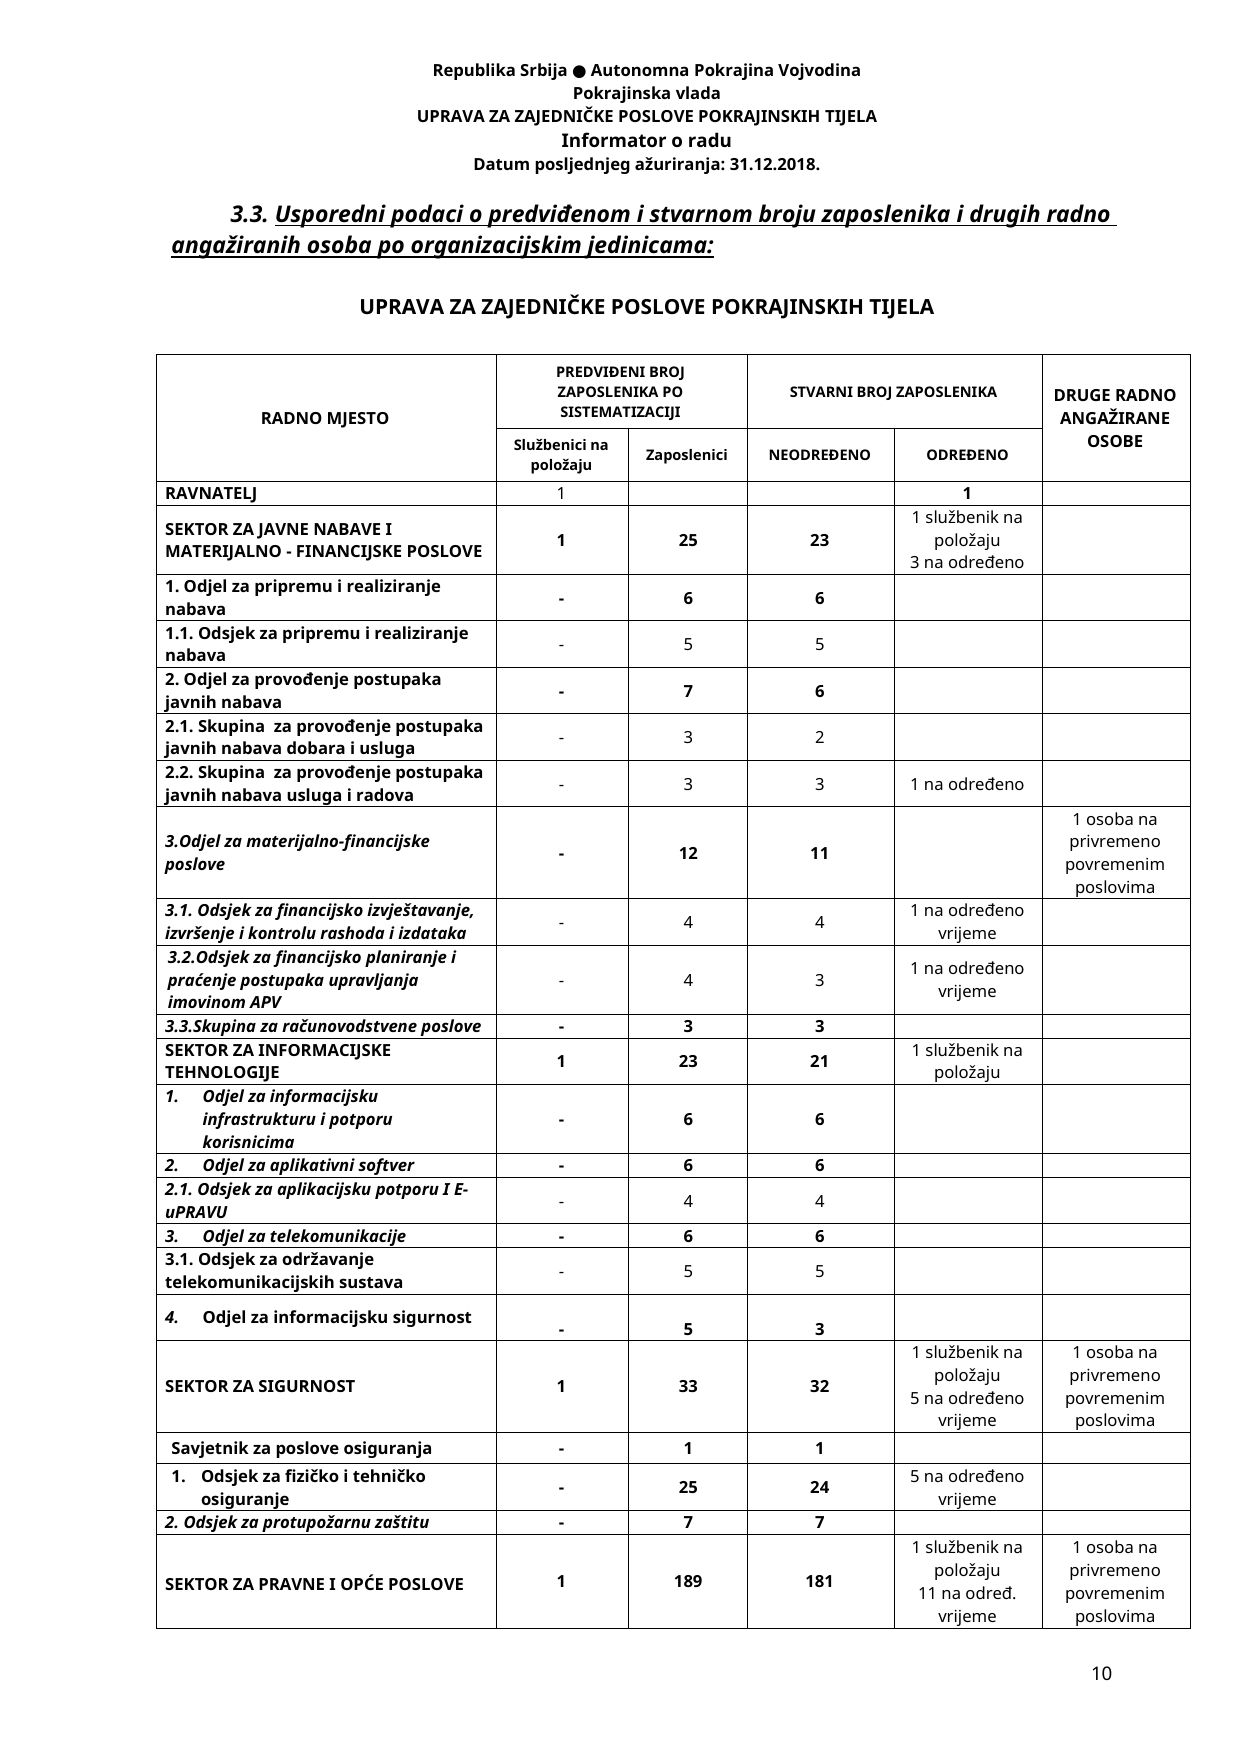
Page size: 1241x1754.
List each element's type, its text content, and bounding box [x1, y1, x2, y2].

table_cell 3 [629, 1015, 747, 1037]
table_cell [1043, 1295, 1190, 1340]
table_cell [895, 1433, 1042, 1463]
table_cell RAVNATELJ [157, 482, 496, 505]
table_cell 6 [629, 575, 747, 620]
table_cell SEKTOR ZA SIGURNOST [157, 1341, 496, 1432]
table_cell - [497, 1433, 628, 1463]
table_header PREDVIĐENI BROJ ZAPOSLENIKA PO SISTEMATIZACIJI [497, 355, 747, 428]
table_cell - [497, 668, 628, 713]
table_cell 2.2. Skupina za provođenje postupaka javnih nabava usluga i radova [157, 761, 496, 806]
table_cell 1 službenik na položaju [895, 1039, 1042, 1084]
table_cell [1043, 1039, 1190, 1084]
table_cell 5 [629, 621, 747, 667]
table_cell 2.1. Odsjek za aplikacijsku potporu I E-uPRAVU [157, 1178, 496, 1223]
table_cell [895, 1295, 1042, 1340]
table_cell 6 [629, 1154, 747, 1177]
table_cell SEKTOR ZA JAVNE NABAVE I MATERIJALNO - FINANCIJSKE POSLOVE [157, 506, 496, 574]
table_cell [895, 1248, 1042, 1293]
table_cell 23 [629, 1039, 747, 1084]
table_cell [1043, 1511, 1190, 1533]
table_cell 7 [629, 1511, 747, 1533]
table_cell 1 osoba na privremeno povremenim poslovima [1043, 1341, 1190, 1432]
table_cell [1043, 1085, 1190, 1153]
table_cell [895, 807, 1042, 898]
table_cell Odjel za informacijsku sigurnost [157, 1295, 496, 1340]
table_cell - [497, 1015, 628, 1037]
table_cell 7 [748, 1511, 894, 1533]
table_cell 1 osoba na privremeno povremenim poslovima [1043, 807, 1190, 898]
table_cell [748, 482, 894, 505]
table_cell SEKTOR ZA PRAVNE I OPĆE POSLOVE [157, 1535, 496, 1628]
table_cell NEODREĐENO [748, 429, 894, 481]
table_cell - [497, 1224, 628, 1247]
table_cell 24 [748, 1464, 894, 1510]
table_cell 3.1. Odsjek za održavanje telekomunikacijskih sustava [157, 1248, 496, 1293]
table_cell [1043, 761, 1190, 806]
table_cell 32 [748, 1341, 894, 1432]
table_cell 1 službenik na položaju 5 na određeno vrijeme [895, 1341, 1042, 1432]
table_cell SEKTOR ZA INFORMACIJSKE TEHNOLOGIJE [157, 1039, 496, 1084]
table_cell - [497, 714, 628, 760]
table_cell 1 [497, 1341, 628, 1432]
table_cell 1. Odjel za pripremu i realiziranje nabava [157, 575, 496, 620]
table_cell [1043, 1015, 1190, 1037]
text UPRAVA ZA ZAJEDNIČKE POSLOVE POKRAJINSKIH TIJELA [171, 292, 1122, 320]
table_cell [1043, 714, 1190, 760]
table_cell - [497, 575, 628, 620]
table_cell 3 [748, 946, 894, 1014]
table_cell [1043, 1154, 1190, 1177]
table_cell 1 [497, 1039, 628, 1084]
table_cell [895, 1224, 1042, 1247]
table_cell 6 [629, 1224, 747, 1247]
table_cell [1043, 668, 1190, 713]
table_cell [895, 1178, 1042, 1223]
table_cell 1 [748, 1433, 894, 1463]
table_cell [1043, 482, 1190, 505]
table_cell 3.1. Odsjek za financijsko izvještavanje, izvršenje i kontrolu rashoda i izdataka [157, 899, 496, 944]
table_cell [1043, 575, 1190, 620]
table_cell - [497, 946, 628, 1014]
table_cell Odjel za informacijsku infrastrukturu i potporu korisnicima [157, 1085, 496, 1153]
table_cell 4 [748, 1178, 894, 1223]
table_cell 2. Odsjek za protupožarnu zaštitu [157, 1511, 496, 1533]
table_cell 3.3.Skupina za računovodstvene poslove [157, 1015, 496, 1037]
table_cell 1.1. Odsjek za pripremu i realiziranje nabava [157, 621, 496, 667]
table_header DRUGE RADNO ANGAŽIRANE OSOBE [1043, 355, 1190, 481]
table_cell [895, 1015, 1042, 1037]
table_cell 11 [748, 807, 894, 898]
table_cell 2.1. Skupina za provođenje postupaka javnih nabava dobara i usluga [157, 714, 496, 760]
table_cell [1043, 1224, 1190, 1247]
table_cell [895, 714, 1042, 760]
table_cell - [497, 1085, 628, 1153]
table_cell [895, 1085, 1042, 1153]
table_cell 5 [748, 621, 894, 667]
table_cell 7 [629, 668, 747, 713]
table_cell Službenici na položaju [497, 429, 628, 481]
table_cell 3.Odjel za materijalno-financijske poslove [157, 807, 496, 898]
table_cell 5 [629, 1248, 747, 1293]
table_cell 6 [748, 668, 894, 713]
table_cell 1 [629, 1433, 747, 1463]
table_cell 3 [629, 761, 747, 806]
table_cell 1 [497, 506, 628, 574]
table_cell - [497, 1295, 628, 1340]
table_cell - [497, 1178, 628, 1223]
table_cell 5 na određeno vrijeme [895, 1464, 1042, 1510]
table_cell 3 [748, 761, 894, 806]
table_cell 3 [748, 1015, 894, 1037]
table_cell 5 [748, 1248, 894, 1293]
table_cell - [497, 1248, 628, 1293]
table_cell - [497, 1511, 628, 1533]
table_cell [1043, 1178, 1190, 1223]
table_cell - [497, 621, 628, 667]
table_cell 4 [748, 899, 894, 944]
table_cell 3.2.Odsjek za financijsko planiranje i praćenje postupaka upravljanja imovinom APV [157, 946, 496, 1014]
table_cell 6 [748, 1224, 894, 1247]
table_cell - [497, 807, 628, 898]
table_cell 189 [629, 1535, 747, 1628]
table_header RADNO MJESTO [157, 355, 496, 481]
table_cell 4 [629, 946, 747, 1014]
table_cell 2. Odjel za provođenje postupaka javnih nabava [157, 668, 496, 713]
table_cell 6 [748, 1154, 894, 1177]
table_cell [895, 668, 1042, 713]
table_cell 181 [748, 1535, 894, 1628]
table_cell 6 [748, 1085, 894, 1153]
table_cell Odsjek za fizičko i tehničko osiguranje [157, 1464, 496, 1510]
table_cell 33 [629, 1341, 747, 1432]
table_cell 1 na određeno [895, 761, 1042, 806]
table_cell 3 [629, 714, 747, 760]
table_cell [1043, 621, 1190, 667]
table_cell Odjel za aplikativni softver [157, 1154, 496, 1177]
table_cell 6 [629, 1085, 747, 1153]
table_cell 21 [748, 1039, 894, 1084]
table_cell [1043, 1433, 1190, 1463]
table_cell - [497, 761, 628, 806]
table_cell - [497, 1464, 628, 1510]
table_cell [1043, 899, 1190, 944]
table_cell [1043, 946, 1190, 1014]
table_cell 1 službenik na položaju 11 na određ. vrijeme [895, 1535, 1042, 1628]
table_cell 6 [748, 575, 894, 620]
table_cell 1 [497, 482, 628, 505]
table_cell [1043, 1464, 1190, 1510]
table_cell 3 [748, 1295, 894, 1340]
table_cell 1 osoba na privremeno povremenim poslovima [1043, 1535, 1190, 1628]
table_cell 1 na određeno vrijeme [895, 946, 1042, 1014]
table_cell [1043, 506, 1190, 574]
table_header STVARNI BROJ ZAPOSLENIKA [748, 355, 1042, 428]
table_cell 4 [629, 1178, 747, 1223]
table_cell 12 [629, 807, 747, 898]
table_cell Odjel za telekomunikacije [157, 1224, 496, 1247]
table_cell ODREĐENO [895, 429, 1042, 481]
table_cell [895, 1154, 1042, 1177]
table_cell 1 [497, 1535, 628, 1628]
table_cell 1 [895, 482, 1042, 505]
table_cell 5 [629, 1295, 747, 1340]
table_cell - [497, 1154, 628, 1177]
table_cell [895, 1511, 1042, 1533]
table_cell 25 [629, 506, 747, 574]
table_cell 2 [748, 714, 894, 760]
table_cell 25 [629, 1464, 747, 1510]
table_cell [895, 621, 1042, 667]
text 3.3. Usporedni podaci o predviđenom i stvarnom broju zaposlenika i drugih radno angažiranih osoba po organizacijskim jedinicama: [171, 198, 1122, 261]
table_cell Zaposlenici [629, 429, 747, 481]
table_cell - [497, 899, 628, 944]
table_cell Savjetnik za poslove osiguranja [157, 1433, 496, 1463]
table_cell [895, 575, 1042, 620]
table_cell [1043, 1248, 1190, 1293]
table_cell 1 na određeno vrijeme [895, 899, 1042, 944]
table_cell 4 [629, 899, 747, 944]
table_cell 23 [748, 506, 894, 574]
table_cell 1 službenik na položaju 3 na određeno [895, 506, 1042, 574]
table_cell [629, 482, 747, 505]
